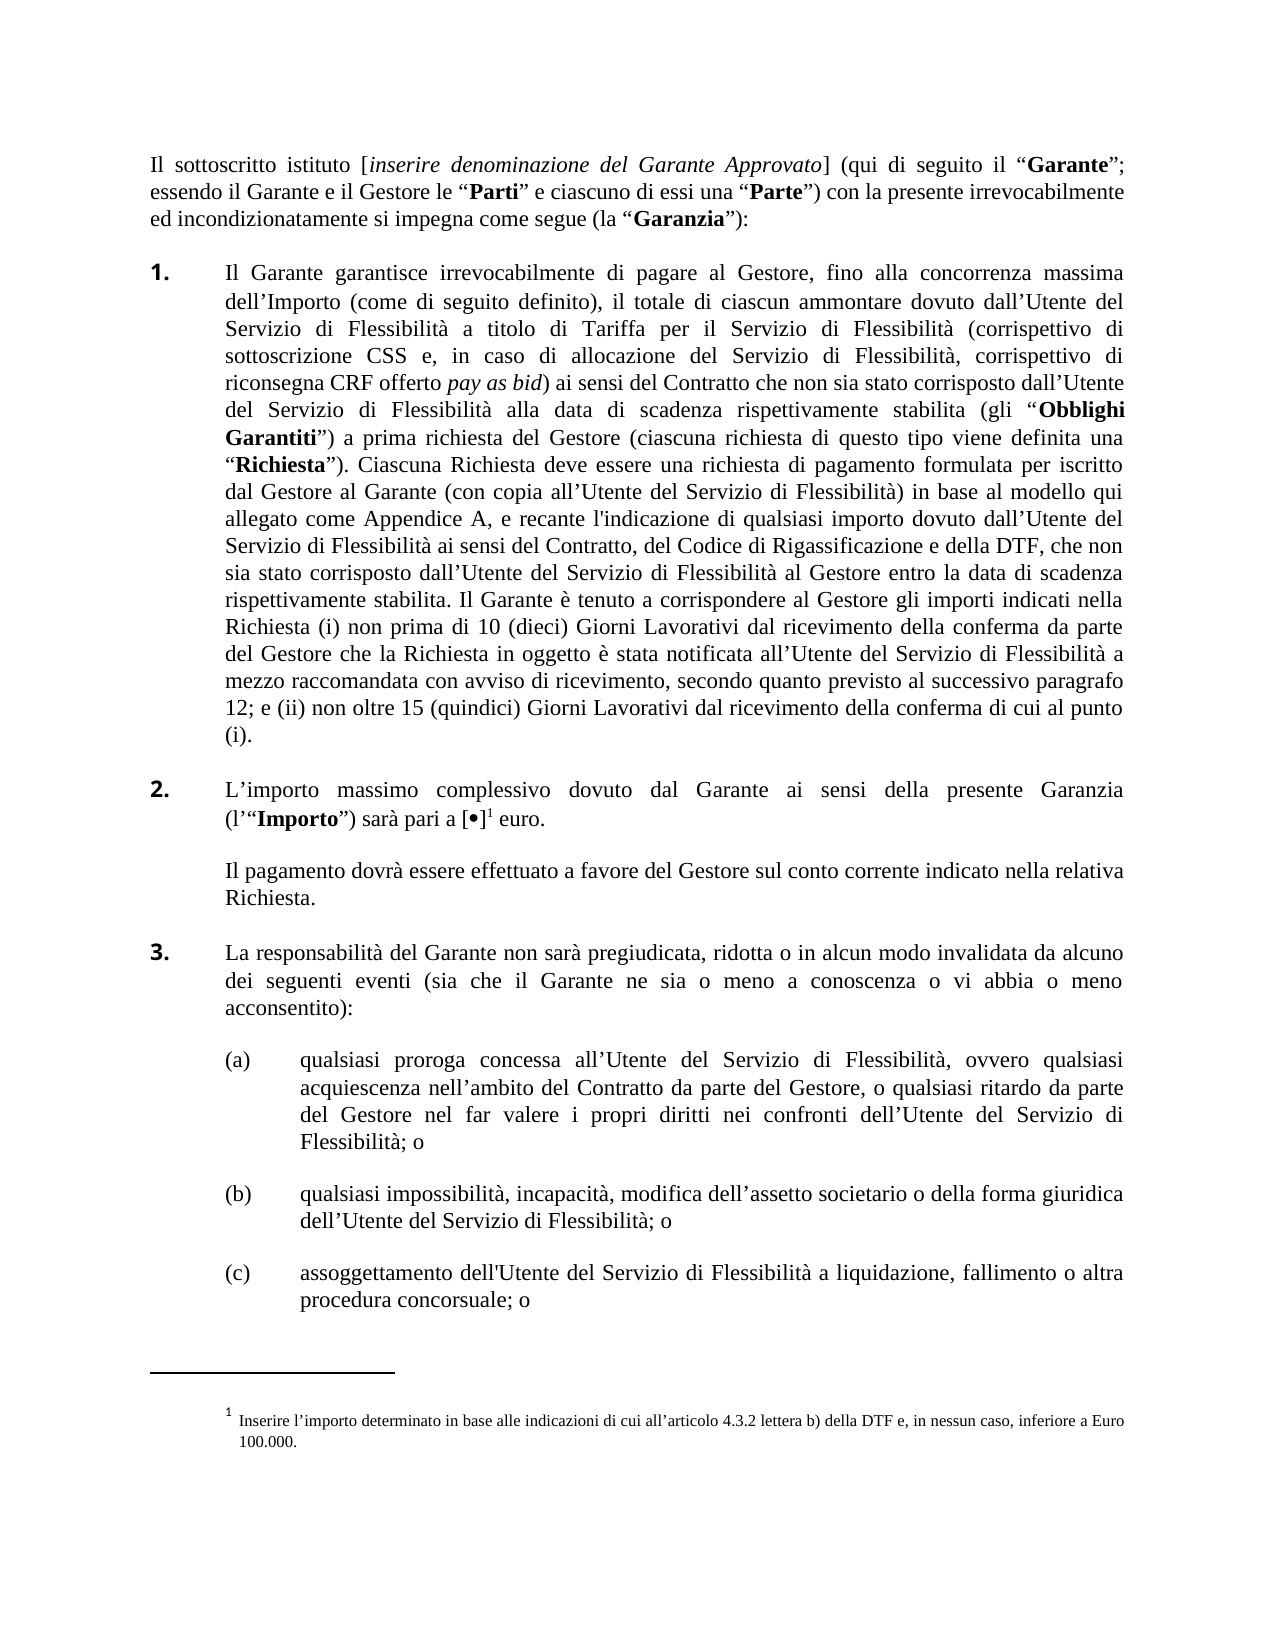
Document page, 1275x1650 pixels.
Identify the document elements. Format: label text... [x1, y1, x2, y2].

text assoggettamento dell'Utente del Servizio di Flessibilità a liquidazione, fallimento o altra procedura concorsuale; o [225, 1258, 1125, 1312]
text qualsiasi proroga concessa all’Utente del Servizio di Flessibilità, ovvero qualsiasi acquiescenza nell’ambito del Contratto da parte del Gestore, o qualsiasi ritardo da parte del Gestore nel far valere i propri diritti nei confronti dell’Utente del Servizio di Flessibilità; o [225, 1046, 1125, 1154]
text qualsiasi impossibilità, incapacità, modifica dell’assetto societario o della forma giuridica dell’Utente del Servizio di Flessibilità; o [225, 1179, 1125, 1233]
text La responsabilità del Garante non sarà pregiudicata, ridotta o in alcun modo invalidata da alcuno dei seguenti eventi (sia che il Garante ne sia o meno a conoscenza o vi abbia o meno acconsentito): [150, 935, 1125, 1021]
text Il Garante garantisce irrevocabilmente di pagare al Gestore, fino alla concorrenza massima dell’Importo (come di seguito definito), il totale di ciascun ammontare dovuto dall’Utente del Servizio di Flessibilità a titolo di Tariffa per il Servizio di Flessibilità (corrispettivo di sottoscrizione CSS e, in caso di allocazione del Servizio di Flessibilità, corrispettivo di riconsegna CRF offerto pay as bid) ai sensi del Contratto che non sia stato corrisposto dall’Utente del Servizio di Flessibilità alla data di scadenza rispettivamente stabilita (gli “Obblighi Garantiti”) a prima richiesta del Gestore (ciascuna richiesta di questo tipo viene definita una “Richiesta”). Ciascuna Richiesta deve essere una richiesta di pagamento formulata per iscritto dal Gestore al Garante (con copia all’Utente del Servizio di Flessibilità) in base al modello qui allegato come Appendice A, e recante l'indicazione di qualsiasi importo dovuto dall’Utente del Servizio di Flessibilità ai sensi del Contratto, del Codice di Rigassificazione e della DTF, che non sia stato corrisposto dall’Utente del Servizio di Flessibilità al Gestore entro la data di scadenza rispettivamente stabilita. Il Garante è tenuto a corrispondere al Gestore gli importi indicati nella Richiesta (i) non prima di 10 (dieci) Giorni Lavorativi dal ricevimento della conferma da parte del Gestore che la Richiesta in oggetto è stata notificata all’Utente del Servizio di Flessibilità a mezzo raccomandata con avviso di ricevimento, secondo quanto previsto al successivo paragrafo 12; e (ii) non oltre 15 (quindici) Giorni Lavorativi dal ricevimento della conferma di cui al punto (i). [150, 256, 1125, 748]
text Il sottoscritto istituto [inserire denominazione del Garante Approvato] (qui di seguito il “Garante”; essendo il Garante e il Gestore le “Parti” e ciascuno di essi una “Parte”) con la presente irrevocabilmente ed incondizionatamente si impegna come segue (la “Garanzia”): [150, 150, 1125, 231]
text L’importo massimo complessivo dovuto dal Garante ai sensi della presente Garanzia (l’“Importo”) sarà pari a [] euro. [150, 773, 1125, 831]
text Il pagamento dovrà essere effettuato a favore del Gestore sul conto corrente indicato nella relativa Richiesta. [225, 856, 1125, 910]
